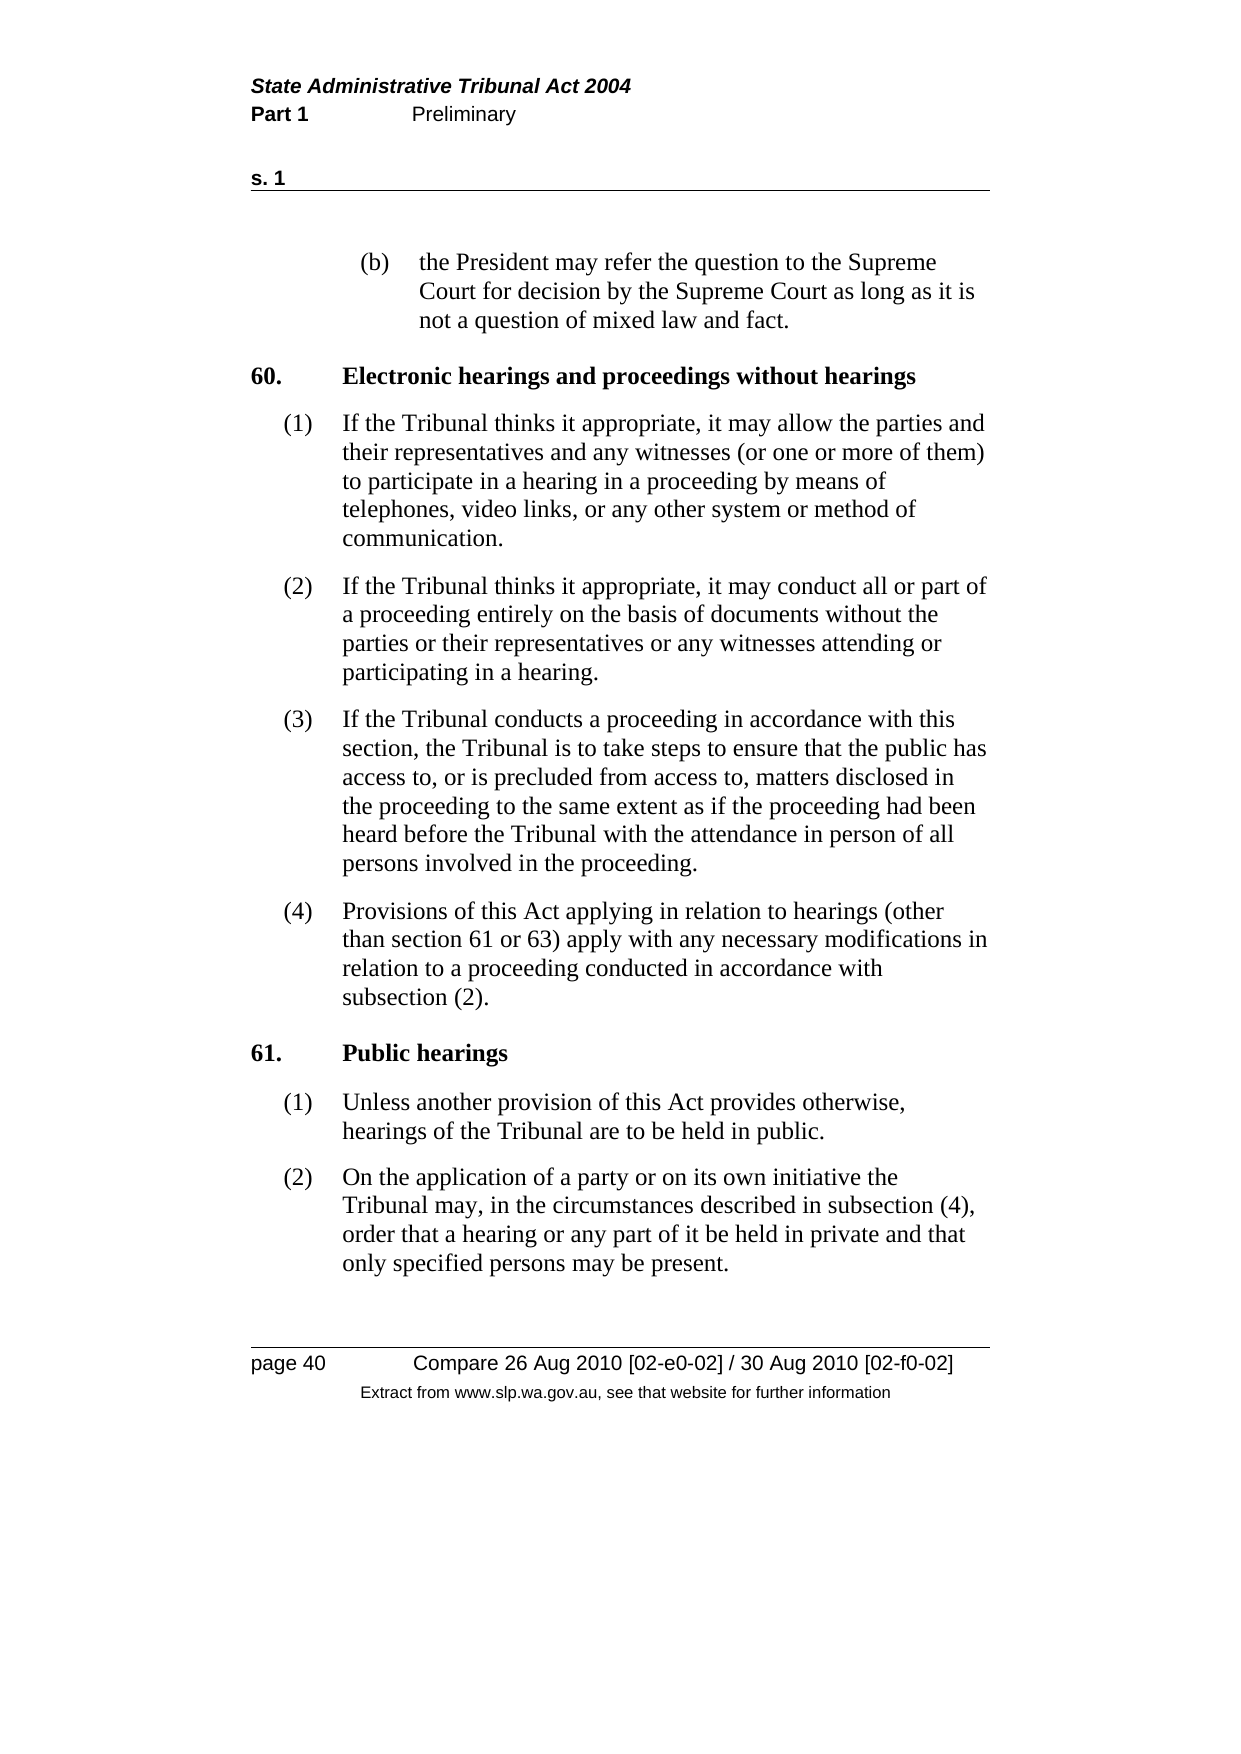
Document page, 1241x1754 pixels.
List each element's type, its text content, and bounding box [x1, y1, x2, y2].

text (2) If the Tribunal thinks it appropriate, it may conduct all or part of a proceeding entirely on the basis of documents without the parties or their representatives or any witnesses attending or participating in a hearing. [251, 571, 990, 686]
text (1) Unless another provision of this Act provides otherwise, hearings of the Tribunal are to be held in public. [251, 1087, 990, 1145]
subtitle 61. Public hearings [251, 1038, 990, 1067]
subtitle 60. Electronic hearings and proceedings without hearings [251, 361, 990, 389]
text (1) If the Tribunal thinks it appropriate, it may allow the parties and their representatives and any witnesses (or one or more of them) to participate in a hearing in a proceeding by means of telephones, video links, or any other system or method of communication. [251, 408, 990, 552]
text (3) If the Tribunal conducts a proceeding in accordance with this section, the Tribunal is to take steps to ensure that the public has access to, or is precluded from access to, matters disclosed in the proceeding to the same extent as if the proceeding had been heard before the Tribunal with the attendance in person of all persons involved in the proceeding. [251, 704, 990, 877]
text (2) On the application of a party or on its own initiative the Tribunal may, in the circumstances described in subsection (4), order that a hearing or any part of it be held in private and that only specified persons may be present. [251, 1162, 990, 1277]
text (4) Provisions of this Act applying in relation to hearings (other than section 61 or 63) apply with any necessary modifications in relation to a proceeding conducted in accordance with subsection (2). [251, 896, 990, 1011]
text (b) the President may refer the question to the Supreme Court for decision by the Supreme Court as long as it is not a question of mixed law and fact. [251, 247, 990, 334]
